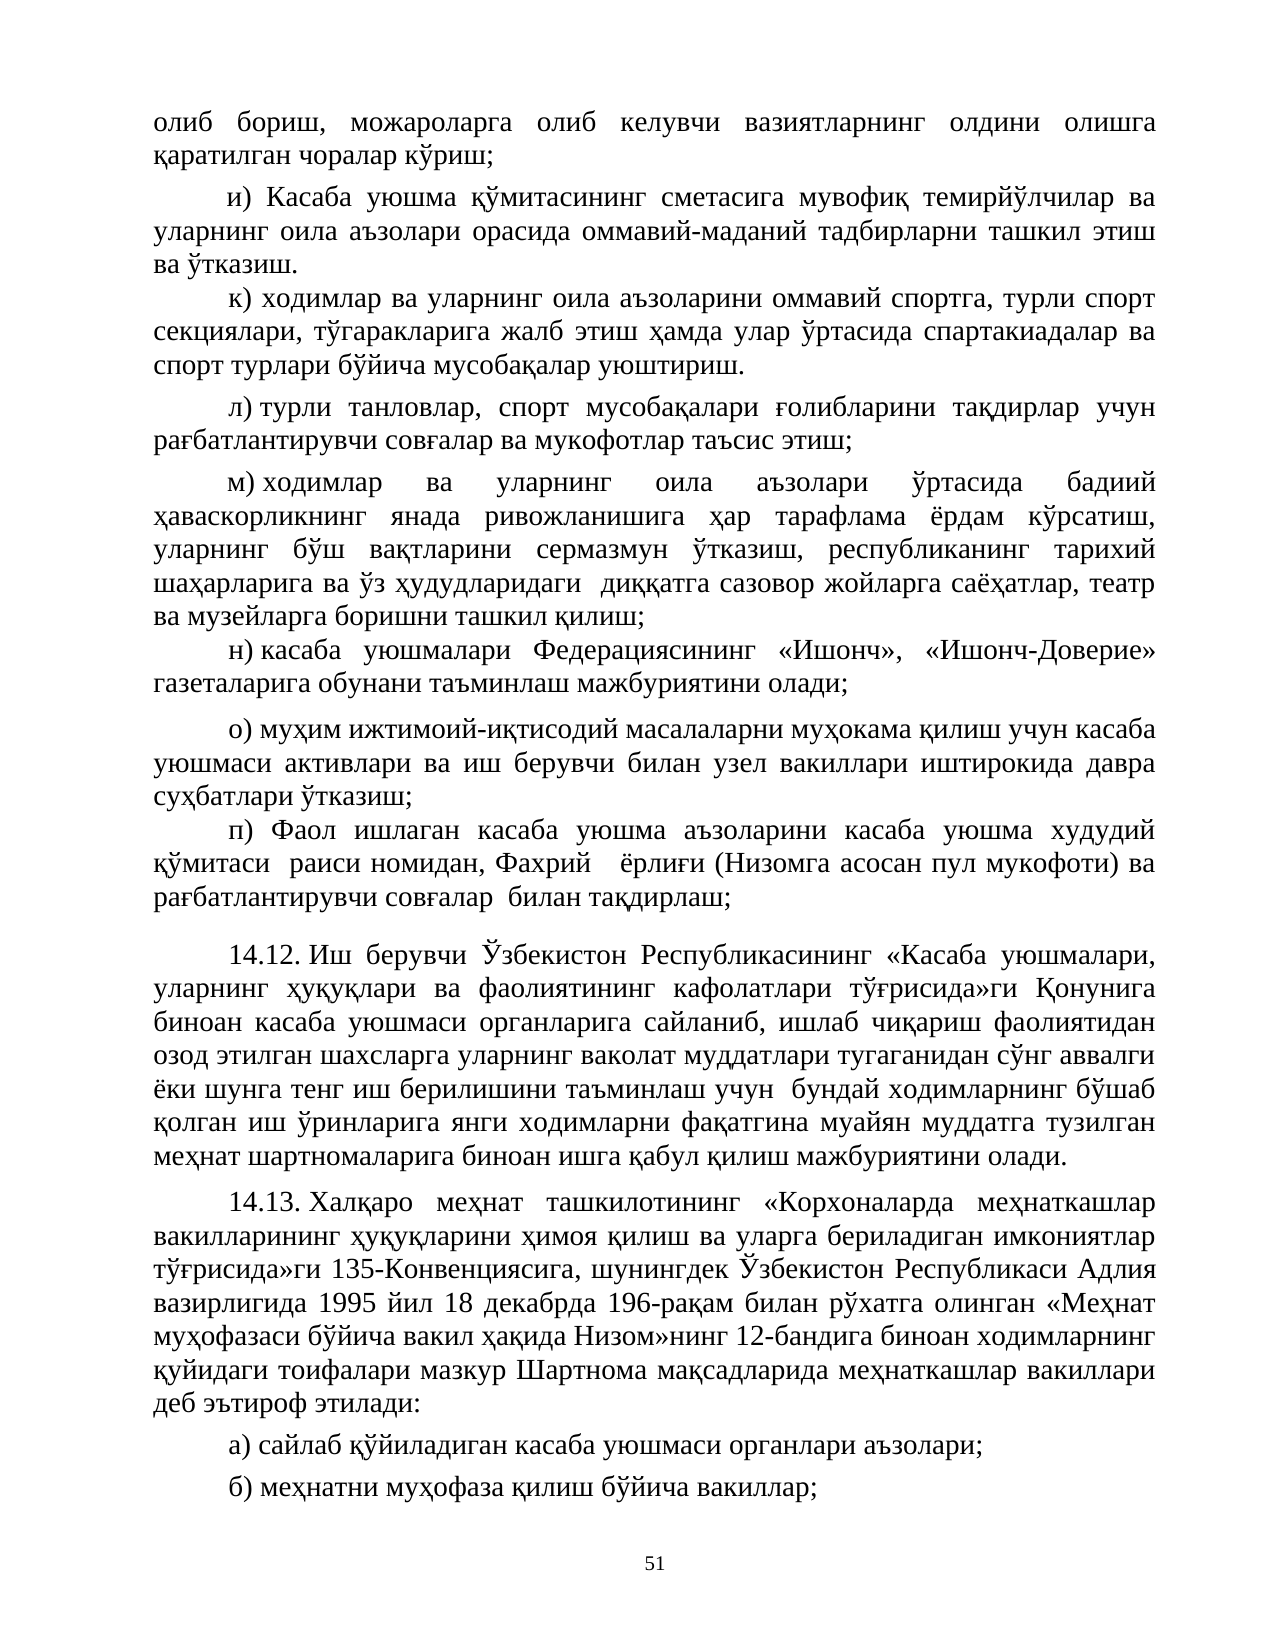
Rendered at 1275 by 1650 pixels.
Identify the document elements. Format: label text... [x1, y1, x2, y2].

text н) касаба уюшмалари Федерациясининг «Ишонч», «Ишонч-Доверие» газеталарига обунани таъминлаш мажбуриятини олади; [153, 632, 1156, 699]
text л) турли танловлар, спорт мусобақалари ғолибларини тақдирлар учун рағбатлантирувчи совғалар ва мукофотлар таъсис этиш; [153, 389, 1156, 456]
text и) Касаба уюшма қўмитасининг сметасига мувофиқ темирйўлчилар ва уларнинг оила аъзолари орасида оммавий-маданий тадбирларни ташкил этиш ва ўтказиш. [153, 179, 1156, 280]
text 14.12. Иш берувчи Ўзбекистон Республикасининг «Касаба уюшмалари, уларнинг ҳуқуқлари ва фаолиятининг кафолатлари тўғрисида»ги Қонунига биноан касаба уюшмаси органларига сайланиб, ишлаб чиқариш фаолиятидан озод этилган шахсларга уларнинг ваколат муддатлари тугаганидан сўнг аввалги ёки шунга тенг иш берилишини таъминлаш учун бундай ходимларнинг бўшаб қолган иш ўринларига янги ходимларни фақатгина муайян муддатга тузилган меҳнат шартномаларига биноан ишга қабул қилиш мажбуриятини олади. [153, 937, 1156, 1172]
text а) сайлаб қўйиладиган касаба уюшмаси органлари аъзолари; [153, 1427, 1156, 1461]
text о) муҳим ижтимоий-иқтисодий масалаларни муҳокама қилиш учун касаба уюшмаси активлари ва иш берувчи билан узел вакиллари иштирокида давра суҳбатлари ўтказиш; [153, 711, 1156, 812]
text б) меҳнатни муҳофаза қилиш бўйича вакиллар; [153, 1469, 1156, 1503]
text к) ходимлар ва уларнинг оила аъзоларини оммавий спортга, турли спорт секциялари, тўгаракларига жалб этиш ҳамда улар ўртасида спартакиадалар ва спорт турлари бўйича мусобақалар уюштириш. [153, 280, 1156, 380]
text п) Фаол ишлаган касаба уюшма аъзоларини касаба уюшма худудий қўмитаси раиси номидан, Фахрий ёрлиғи (Низомга асосан пул мукофоти) ва рағбатлантирувчи совғалар билан тақдирлаш; [153, 812, 1156, 913]
text м) ходимлар ва уларнинг оила аъзолари ўртасида бадиий ҳаваскорликнинг янада ривожланишига ҳар тарафлама ёрдам кўрсатиш, уларнинг бўш вақтларини сермазмун ўтказиш, республиканинг тарихий шаҳарларига ва ўз ҳудудларидаги диққатга сазовор жойларга саёҳатлар, театр ва музейларга боришни ташкил қилиш; [153, 464, 1156, 632]
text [153, 104, 1157, 171]
text 14.13. Халқаро меҳнат ташкилотининг «Корхоналарда меҳнаткашлар вакилларининг ҳуқуқларини ҳимоя қилиш ва уларга бериладиган имкониятлар тўғрисида»ги 135-Конвенциясига, шунингдек Ўзбекистон Республикаси Адлия вазирлигида 1995 йил 18 декабрда 196-рақам билан рўхатга олинган «Меҳнат муҳофазаси бўйича вакил ҳақида Низом»нинг 12-бандига биноан ходимларнинг қуйидаги тоифалари мазкур Шартнома мақсадларида меҳнаткашлар вакиллари деб эътироф этилади: [153, 1184, 1156, 1419]
